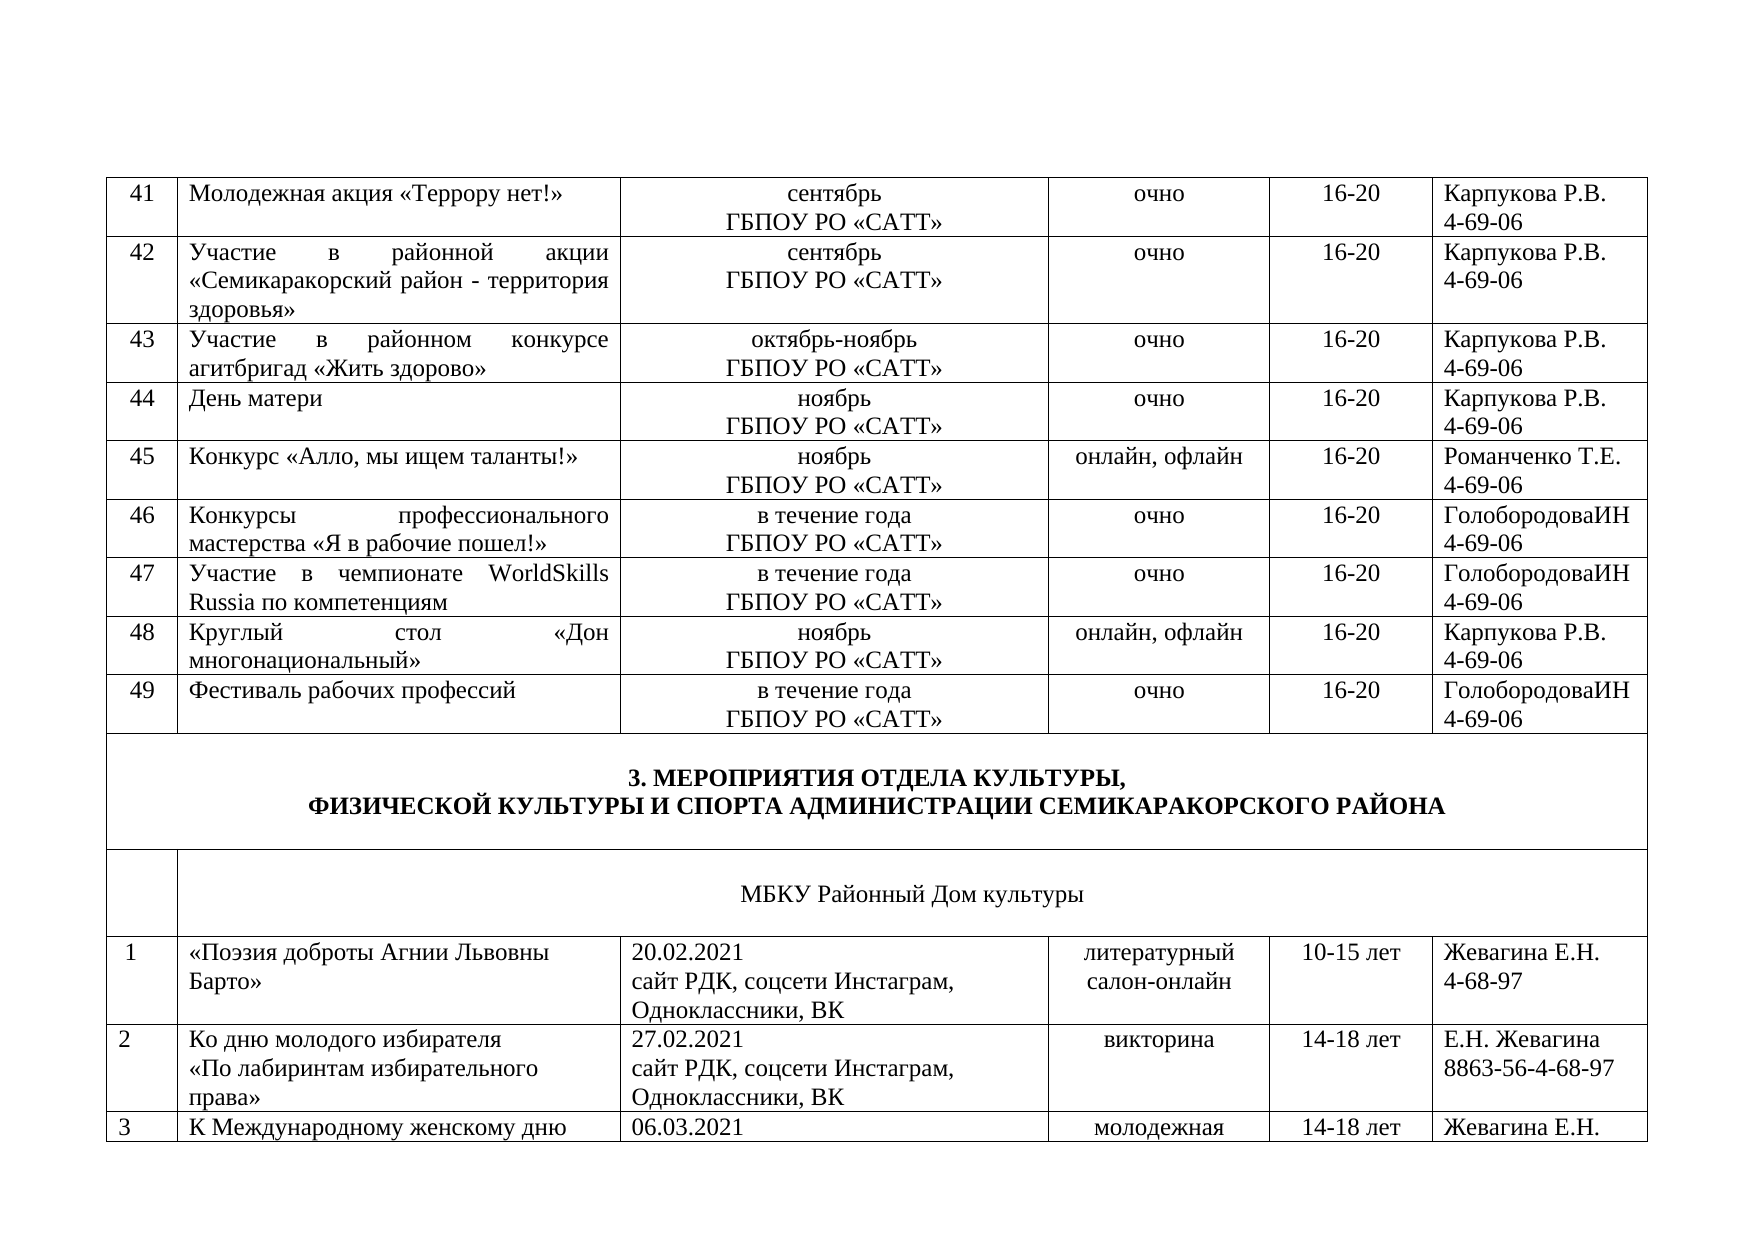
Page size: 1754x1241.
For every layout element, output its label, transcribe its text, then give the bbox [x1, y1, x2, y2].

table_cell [1433, 178, 1647, 236]
table_cell Жевагина Е.Н. 4-68-97 [1433, 937, 1647, 1023]
table_cell Карпукова Р.В. 4-69-06 [1433, 617, 1647, 674]
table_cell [1433, 1112, 1647, 1141]
table_cell 1 [107, 937, 177, 1023]
table_cell Конкурсы профессионального мастерства «Я в рабочие пошел!» [178, 500, 620, 557]
table_cell 46 [107, 500, 177, 557]
table_cell День матери [178, 383, 620, 440]
table_cell очно [1049, 178, 1269, 236]
table_cell ноябрь ГБПОУ РО «САТТ» [621, 383, 1048, 440]
table_cell ноябрь ГБПОУ РО «САТТ» [621, 617, 1048, 674]
table_cell литературный салон-онлайн [1049, 937, 1269, 1023]
table_cell МБКУ Районный Дом культуры [178, 850, 1647, 936]
table_cell ГолобородоваИН 4-69-06 [1433, 675, 1647, 733]
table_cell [621, 1112, 1048, 1141]
table_cell 45 [107, 441, 177, 499]
table_cell 16-20 [1270, 178, 1432, 236]
table_cell 49 [107, 675, 177, 733]
table_cell сентябрь ГБПОУ РО «САТТ» [621, 178, 1048, 236]
table_cell ГолобородоваИН 4-69-06 [1433, 558, 1647, 616]
table_cell [107, 850, 177, 936]
table_cell в течение года ГБПОУ РО «САТТ» [621, 500, 1048, 557]
table_cell Круглый стол «Дон многонациональный» [178, 617, 620, 674]
table_cell 16-20 [1270, 324, 1432, 382]
table_cell Конкурс «Алло, мы ищем таланты!» [178, 441, 620, 499]
table_cell в течение года ГБПОУ РО «САТТ» [621, 675, 1048, 733]
table_cell 3 [107, 1112, 177, 1141]
table_cell очно [1049, 500, 1269, 557]
table_cell ГолобородоваИН 4-69-06 [1433, 500, 1647, 557]
table_cell 16-20 [1270, 500, 1432, 557]
table_cell онлайн, офлайн [1049, 617, 1269, 674]
table_cell 16-20 [1270, 617, 1432, 674]
table_cell очно [1049, 675, 1269, 733]
table_cell Участие в районной акции «Семикаракорский район - территория здоровья» [178, 237, 620, 323]
table_cell Фестиваль рабочих профессий [178, 675, 620, 733]
table_cell октябрь-ноябрь ГБПОУ РО «САТТ» [621, 324, 1048, 382]
table_cell 47 [107, 558, 177, 616]
table_cell Участие в районном конкурсе агитбригад «Жить здорово» [178, 324, 620, 382]
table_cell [178, 1112, 620, 1141]
table_cell сентябрь ГБПОУ РО «САТТ» [621, 237, 1048, 323]
table_cell очно [1049, 383, 1269, 440]
table_cell викторина [1049, 1025, 1269, 1111]
table_cell ноябрь ГБПОУ РО «САТТ» [621, 441, 1048, 499]
table_cell 44 [107, 383, 177, 440]
table_cell 10-15 лет [1270, 937, 1432, 1023]
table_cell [1049, 1112, 1269, 1141]
table_cell 41 [107, 178, 177, 236]
table_cell Е.Н. Жевагина 8863-56-4-68-97 [1433, 1025, 1647, 1111]
table_cell Карпукова Р.В. 4-69-06 [1433, 383, 1647, 440]
table_cell 48 [107, 617, 177, 674]
table_cell Ко дню молодого избирателя «По лабиринтам избирательного права» [178, 1025, 620, 1111]
table_cell 16-20 [1270, 237, 1432, 323]
table_cell онлайн, офлайн [1049, 441, 1269, 499]
table_cell 16-20 [1270, 558, 1432, 616]
table_cell «Поэзия доброты Агнии Львовны Барто» [178, 937, 620, 1023]
table_cell Карпукова Р.В. 4-69-06 [1433, 237, 1647, 323]
table_cell 14-18 лет [1270, 1112, 1432, 1141]
table_cell 42 [107, 237, 177, 323]
table_cell 16-20 [1270, 441, 1432, 499]
table_cell 16-20 [1270, 383, 1432, 440]
table_cell 20.02.2021 сайт РДК, соцсети Инстаграм, Одноклассники, ВК [621, 937, 1048, 1023]
table_cell очно [1049, 558, 1269, 616]
table_cell 2 [107, 1025, 177, 1111]
table_cell в течение года ГБПОУ РО «САТТ» [621, 558, 1048, 616]
table_cell 16-20 [1270, 675, 1432, 733]
table_cell очно [1049, 237, 1269, 323]
table_cell Участие в чемпионате WorldSkills Russia по компетенциям [178, 558, 620, 616]
table_cell 27.02.2021 сайт РДК, соцсети Инстаграм, Одноклассники, ВК [621, 1025, 1048, 1111]
table_cell очно [1049, 324, 1269, 382]
table_cell Молодежная акция «Террору нет!» [178, 178, 620, 236]
table_cell 14-18 лет [1270, 1025, 1432, 1111]
table_cell Романченко Т.Е. 4-69-06 [1433, 441, 1647, 499]
table_cell 43 [107, 324, 177, 382]
table_cell Карпукова Р.В. 4-69-06 [1433, 324, 1647, 382]
table_cell 3. МЕРОПРИЯТИЯ ОТДЕЛА КУЛЬТУРЫ, ФИЗИЧЕСКОЙ КУЛЬТУРЫ И СПОРТА АДМИНИСТРАЦИИ СЕМИКАРАКОРСКОГО РАЙОНА [107, 734, 1647, 849]
